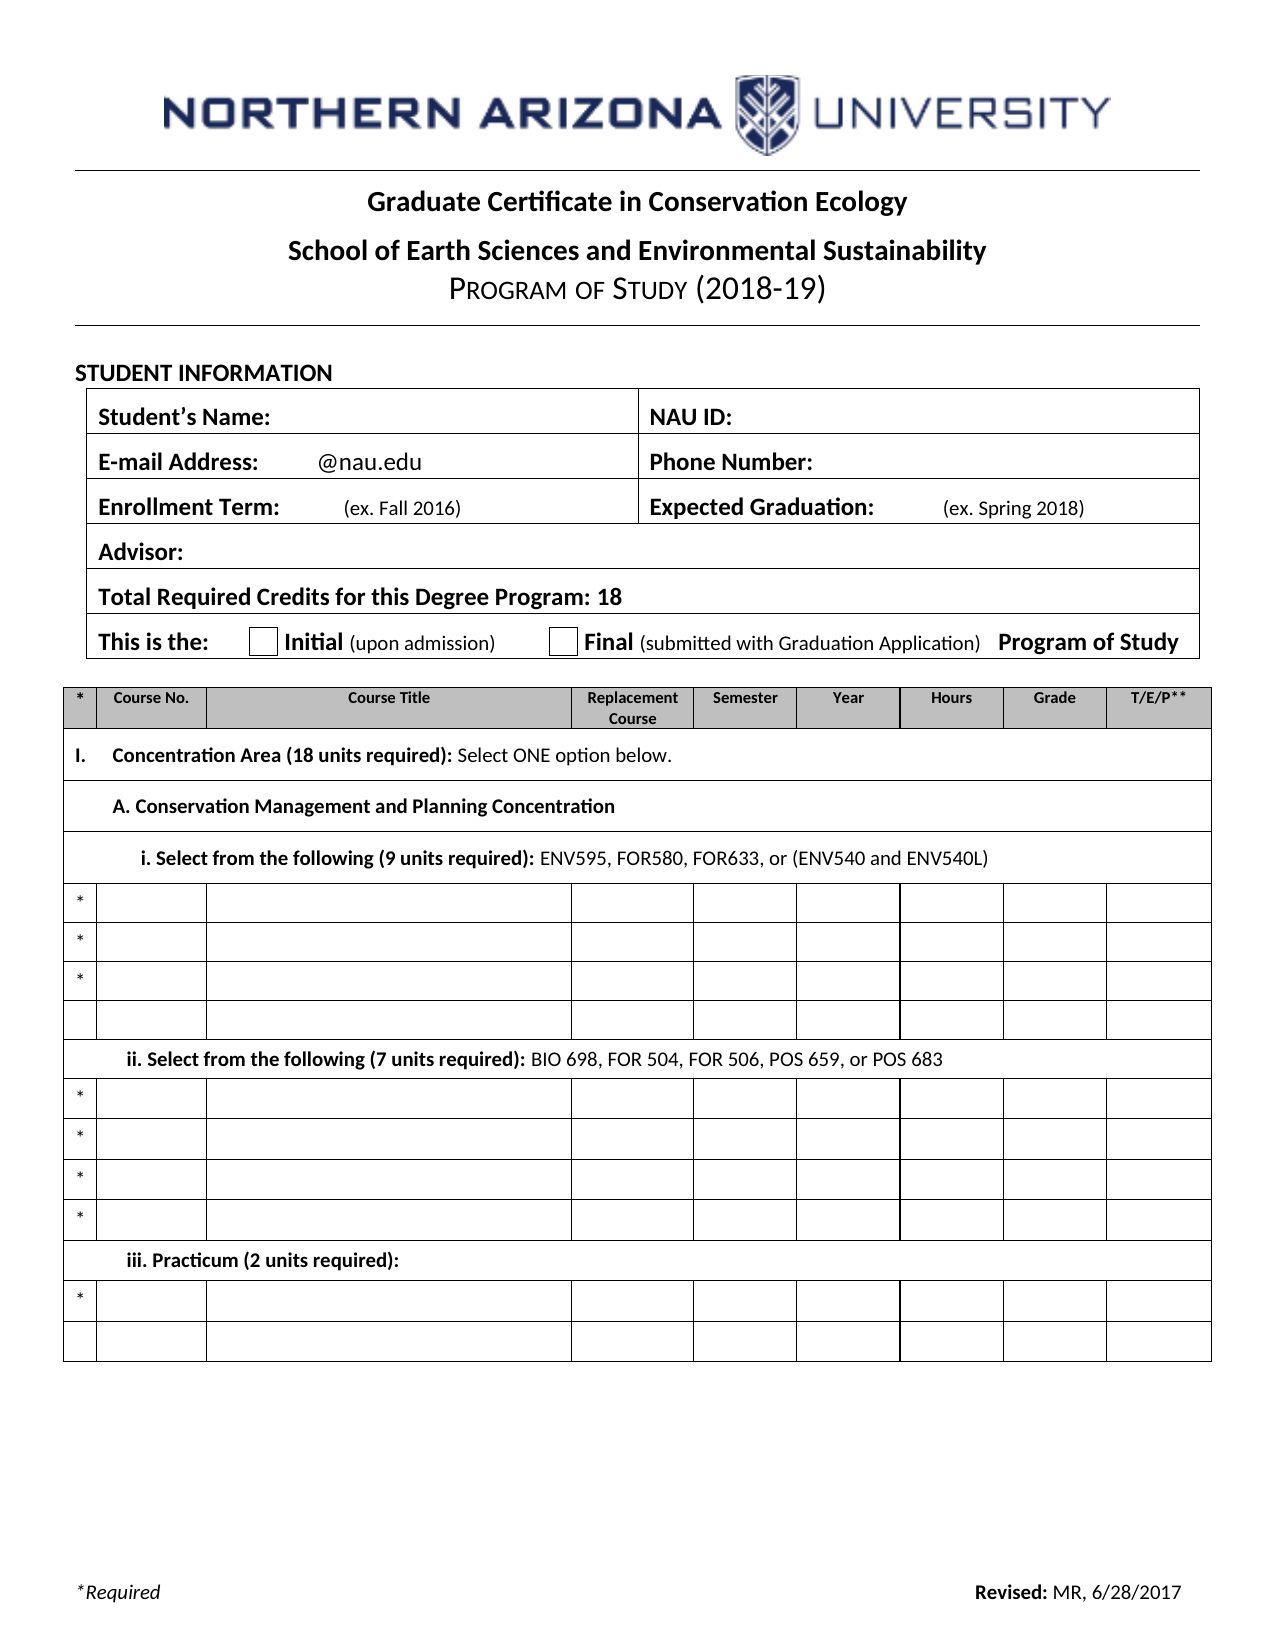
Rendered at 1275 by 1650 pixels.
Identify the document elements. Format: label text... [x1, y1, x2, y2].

table_cell [207, 1119, 571, 1158]
table_cell [572, 1281, 693, 1321]
table_cell [97, 1119, 206, 1158]
table_cell [207, 884, 571, 922]
table_cell [1107, 1079, 1211, 1118]
table_cell [1004, 962, 1106, 999]
table_cell [694, 1281, 796, 1321]
table_cell [694, 923, 796, 961]
table_cell [1004, 1001, 1106, 1038]
table_header Student’s Name: [87, 389, 638, 432]
table_cell * [64, 923, 96, 961]
table_cell Phone Number: [639, 434, 1199, 477]
table_cell [207, 1079, 571, 1118]
table_cell [797, 1200, 899, 1239]
table_cell [797, 923, 899, 961]
table_cell This is the: Initial (upon admission) Final (submitted with Graduation Application) Program of Study [87, 614, 1199, 657]
table_cell [1107, 962, 1211, 999]
table_cell * [64, 962, 96, 999]
table_cell [572, 1200, 693, 1239]
table_cell [572, 1160, 693, 1199]
table_cell [1107, 1281, 1211, 1321]
table_header T/E/P** [1107, 688, 1211, 728]
table_cell [797, 1001, 899, 1038]
table_cell [207, 1160, 571, 1199]
table_header Replacement Course [572, 688, 693, 728]
table_cell [797, 1079, 899, 1118]
table_cell [901, 923, 1003, 961]
table_cell [572, 1322, 693, 1361]
table_cell [901, 1001, 1003, 1038]
table_cell [572, 884, 693, 922]
table_cell Expected Graduation: (ex. Spring 2018) [639, 479, 1199, 522]
table_cell [572, 923, 693, 961]
table_cell [901, 962, 1003, 999]
table_cell [207, 1322, 571, 1361]
table_cell [901, 884, 1003, 922]
table_cell E-mail Address: @nau.edu [87, 434, 638, 477]
table_cell [97, 923, 206, 961]
table_cell [797, 1119, 899, 1158]
table_cell [97, 1001, 206, 1038]
table_cell [694, 1119, 796, 1158]
table_cell [1004, 1119, 1106, 1158]
table_cell [901, 1160, 1003, 1199]
table_cell [694, 884, 796, 922]
table_cell [97, 884, 206, 922]
table_cell [207, 923, 571, 961]
table_header NAU ID: [639, 389, 1199, 432]
table_cell [207, 1001, 571, 1038]
table_cell [572, 1001, 693, 1038]
table_cell [1107, 1322, 1211, 1361]
table_cell [901, 1119, 1003, 1158]
table_cell [797, 884, 899, 922]
table_header Hours [901, 688, 1003, 728]
table_cell [207, 1200, 571, 1239]
table_cell [694, 1079, 796, 1118]
table_cell [1107, 923, 1211, 961]
table_cell [1107, 884, 1211, 922]
table_cell [901, 1079, 1003, 1118]
table_cell [694, 1200, 796, 1239]
table_cell [97, 1281, 206, 1321]
table_cell [1004, 884, 1106, 922]
table_header Course Title [207, 688, 571, 728]
table_cell Total Required Credits for this Degree Program: 18 [87, 569, 1199, 612]
table_cell [1004, 1322, 1106, 1361]
table_cell [797, 962, 899, 999]
table_header Semester [694, 688, 796, 728]
table_header Year [797, 688, 899, 728]
table_cell [1107, 1160, 1211, 1199]
table_cell * [64, 1160, 96, 1199]
table_cell Advisor: [87, 524, 1199, 567]
table_cell [1004, 1281, 1106, 1321]
table_cell [694, 962, 796, 999]
table_cell A. Conservation Management and Planning Concentration [64, 781, 1211, 831]
table_cell [572, 962, 693, 999]
table_cell Concentration Area (18 units required): Select ONE option below. [64, 729, 1211, 780]
table_cell [97, 1160, 206, 1199]
table_header * [64, 688, 96, 728]
table_cell [97, 1079, 206, 1118]
table_cell [694, 1160, 796, 1199]
table_cell [97, 962, 206, 999]
table_cell [572, 1079, 693, 1118]
picture [164, 75, 1111, 156]
table_cell * [64, 1200, 96, 1239]
table_cell [797, 1160, 899, 1199]
table_cell * [64, 1119, 96, 1158]
table_cell [64, 1322, 96, 1361]
table_cell [97, 1322, 206, 1361]
table_cell [694, 1001, 796, 1038]
table_cell [901, 1200, 1003, 1239]
table_cell [572, 1119, 693, 1158]
table_cell [1004, 923, 1106, 961]
table_cell [797, 1322, 899, 1361]
text STUDENT INFORMATION [75, 357, 1200, 387]
table_cell [797, 1281, 899, 1321]
table_cell Enrollment Term: (ex. Fall 2016) [87, 479, 638, 522]
table_cell [207, 962, 571, 999]
table_cell [901, 1281, 1003, 1321]
table_cell [1107, 1001, 1211, 1038]
table_cell [1004, 1160, 1106, 1199]
table_cell [64, 1001, 96, 1038]
table_cell iii. Practicum (2 units required): [64, 1241, 1211, 1280]
table_cell [97, 1200, 206, 1239]
table_cell ii. Select from the following (7 units required): BIO 698, FOR 504, FOR 506, POS 659, or POS 683 [64, 1040, 1211, 1077]
table_header Grade [1004, 688, 1106, 728]
table_header Course No. [97, 688, 206, 728]
table_cell [901, 1322, 1003, 1361]
table_cell i. Select from the following (9 units required): ENV595, FOR580, FOR633, or (ENV540 and ENV540L) [64, 832, 1211, 883]
table_cell [694, 1322, 796, 1361]
table_cell [1107, 1200, 1211, 1239]
table_cell * [64, 884, 96, 922]
table_cell * [64, 1079, 96, 1118]
table_cell [1004, 1079, 1106, 1118]
table_cell [1107, 1119, 1211, 1158]
table_cell [1004, 1200, 1106, 1239]
table_cell [207, 1281, 571, 1321]
table_cell * [64, 1281, 96, 1321]
